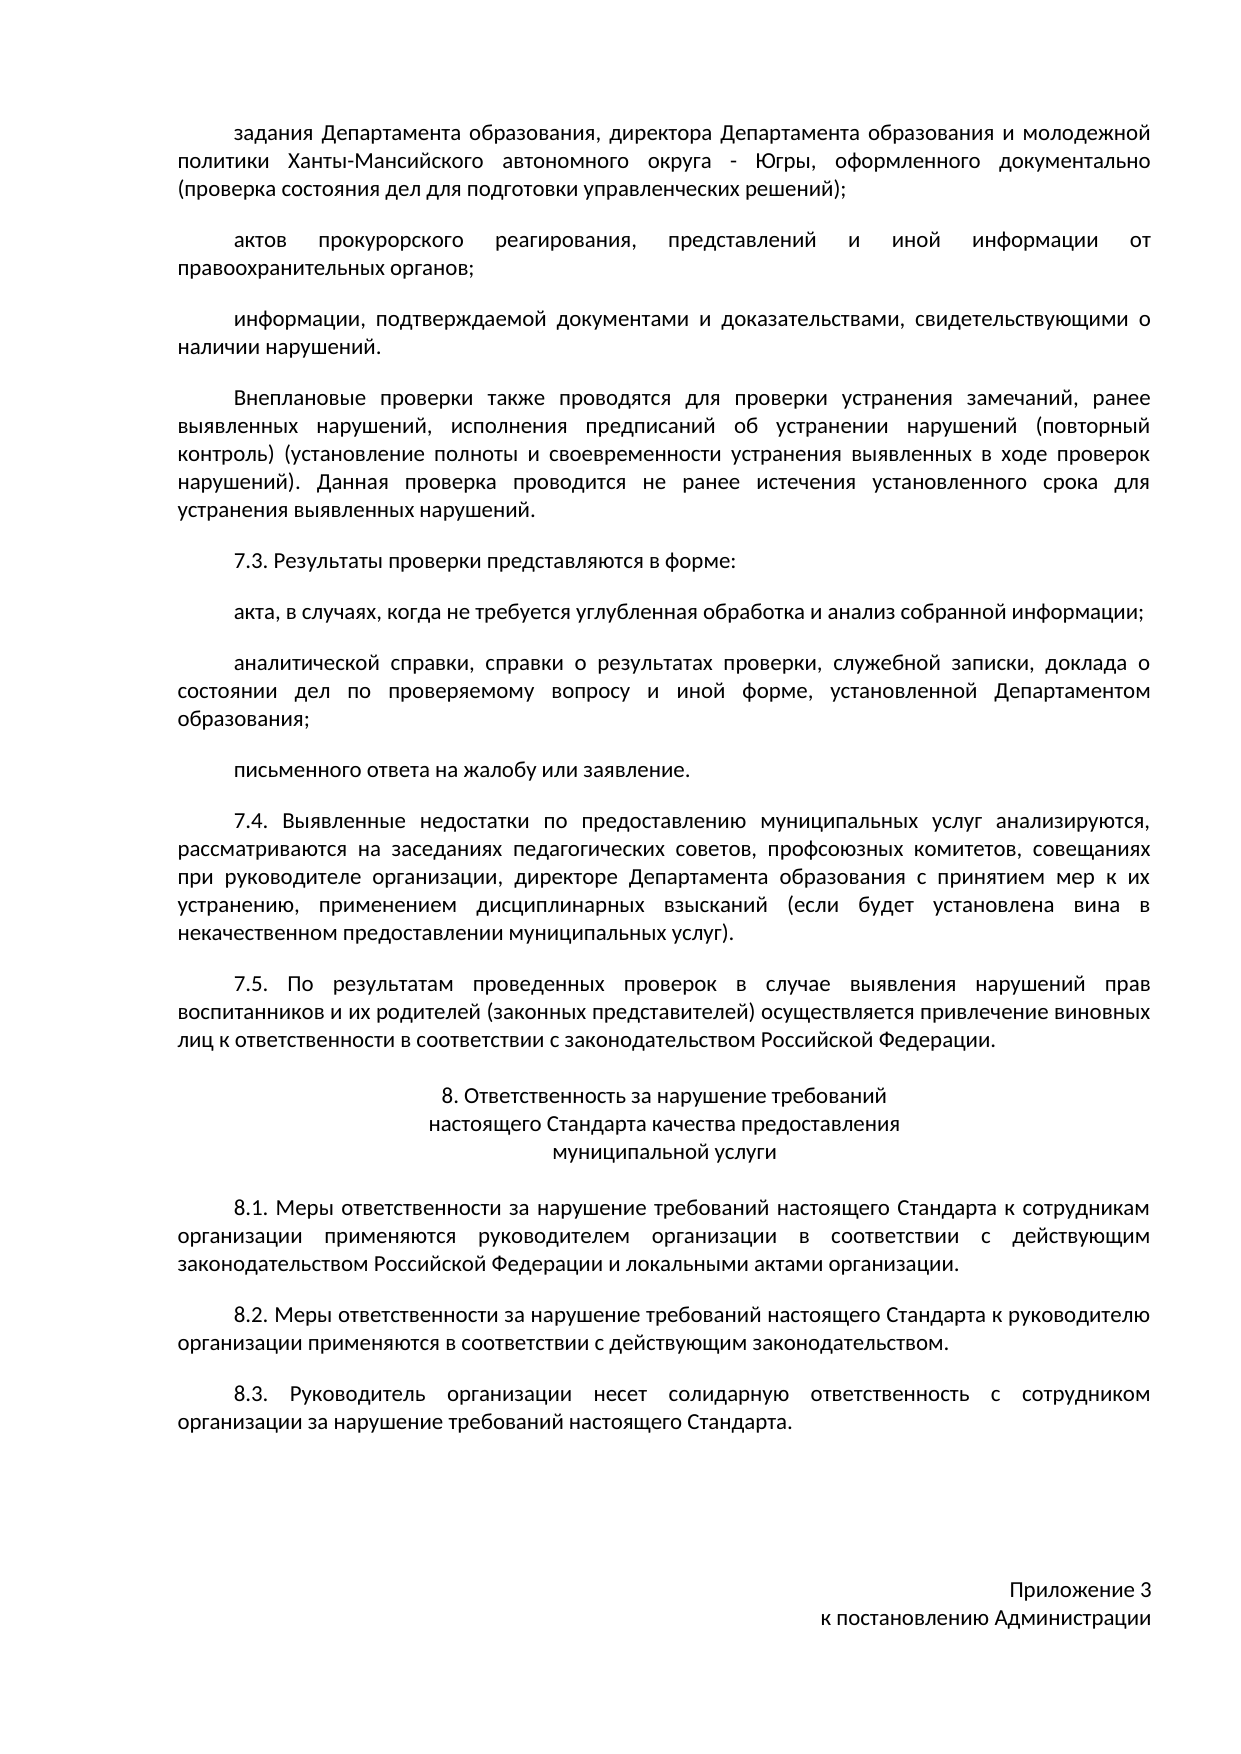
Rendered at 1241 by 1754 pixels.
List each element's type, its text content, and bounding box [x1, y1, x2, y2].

text Внеплановые проверки также проводятся для проверки устранения замечаний, ранее выявленных нарушений, исполнения предписаний об устранении нарушений (повторный контроль) (установление полноты и своевременности устранения выявленных в ходе проверок нарушений). Данная проверка проводится не ранее истечения установленного срока для устранения выявленных нарушений. [177, 383, 1152, 523]
text задания Департамента образования, директора Департамента образования и молодежной политики Ханты-Мансийского автономного округа - Югры, оформленного документально (проверка состояния дел для подготовки управленческих решений); [177, 118, 1152, 202]
text 8.1. Меры ответственности за нарушение требований настоящего Стандарта к сотрудникам организации применяются руководителем организации в соответствии с действующим законодательством Российской Федерации и локальными актами организации. [177, 1193, 1152, 1277]
text аналитической справки, справки о результатах проверки, служебной записки, доклада о состоянии дел по проверяемому вопросу и иной форме, установленной Департаментом образования; [177, 648, 1152, 732]
text письменного ответа на жалобу или заявление. [177, 755, 1152, 783]
text информации, подтверждаемой документами и доказательствами, свидетельствующими о наличии нарушений. [177, 304, 1152, 360]
text 7.4. Выявленные недостатки по предоставлению муниципальных услуг анализируются, рассматриваются на заседаниях педагогических советов, профсоюзных комитетов, совещаниях при руководителе организации, директоре Департамента образования с принятием мер к их устранению, применением дисциплинарных взысканий (если будет установлена вина в некачественном предоставлении муниципальных услуг). [177, 806, 1152, 946]
text настоящего Стандарта качества предоставления [177, 1109, 1152, 1137]
text акта, в случаях, когда не требуется углубленная обработка и анализ собранной информации; [177, 597, 1152, 625]
text муниципальной услуги [177, 1137, 1152, 1165]
text к постановлению Администрации [177, 1603, 1152, 1631]
text 7.3. Результаты проверки представляются в форме: [177, 546, 1152, 574]
text актов прокурорского реагирования, представлений и иной информации от правоохранительных органов; [177, 225, 1152, 281]
text 8.2. Меры ответственности за нарушение требований настоящего Стандарта к руководителю организации применяются в соответствии с действующим законодательством. [177, 1300, 1152, 1356]
text Приложение 3 [177, 1575, 1152, 1603]
text 8. Ответственность за нарушение требований [177, 1081, 1152, 1109]
text 8.3. Руководитель организации несет солидарную ответственность с сотрудником организации за нарушение требований настоящего Стандарта. [177, 1379, 1152, 1435]
text 7.5. По результатам проведенных проверок в случае выявления нарушений прав воспитанников и их родителей (законных представителей) осуществляется привлечение виновных лиц к ответственности в соответствии с законодательством Российской Федерации. [177, 969, 1152, 1053]
